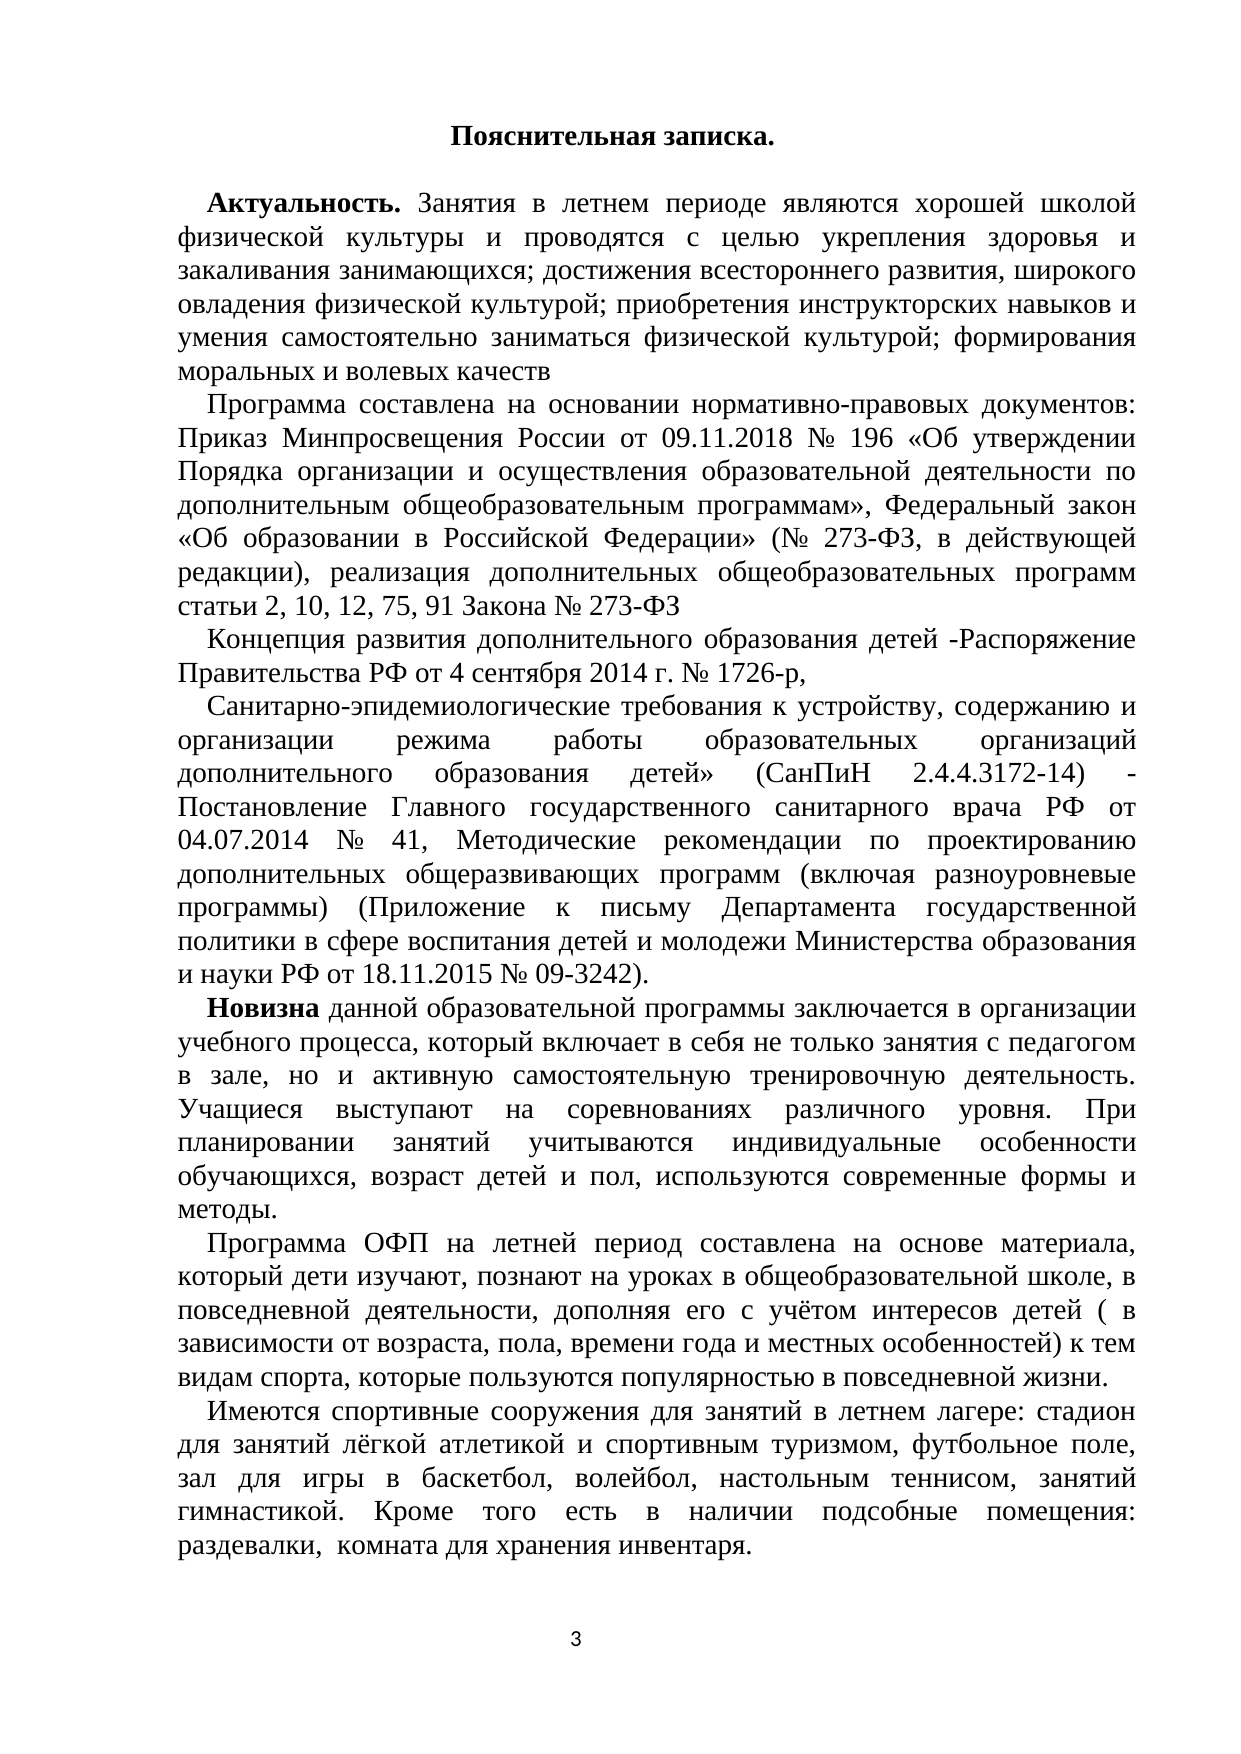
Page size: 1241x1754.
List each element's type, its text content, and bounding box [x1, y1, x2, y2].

text Программа составлена на основании нормативно-правовых документов: Приказ Минпросвещения России от 09.11.2018 № 196 «Об утверждении Порядка организации и осуществления образовательной деятельности по дополнительным общеобразовательным программам», Федеральный закон «Об образовании в Российской Федерации» (№ 273-ФЗ, в действующей редакции), реализация дополнительных общеобразовательных программ статьи 2, 10, 12, 75, 91 Закона № 273-ФЗ [177, 386, 1137, 621]
text Имеются спортивные сооружения для занятий в летнем лагере: стадион для занятий лёгкой атлетикой и спортивным туризмом, футбольное поле, зал для игры в баскетбол, волейбол, настольным теннисом, занятий гимнастикой. Кроме того есть в наличии подсобные помещения: раздевалки, комната для хранения инвентаря. [177, 1393, 1137, 1560]
text Программа ОФП на летней период составлена на основе материала, который дети изучают, познают на уроках в общеобразовательной школе, в повседневной деятельности, дополняя его с учётом интересов детей ( в зависимости от возраста, пола, времени года и местных особенностей) к тем видам спорта, которые пользуются популярностью в повседневной жизни. [177, 1225, 1137, 1393]
text Концепция развития дополнительного образования детей -Распоряжение Правительства РФ от 4 сентября 2014 г. № 1726-р, [177, 621, 1137, 688]
text Актуальность. Занятия в летнем периоде являются хорошей школой физической культуры и проводятся с целью укрепления здоровья и закаливания занимающихся; достижения всестороннего развития, широкого овладения физической культурой; приобретения инструкторских навыков и умения самостоятельно заниматься физической культурой; формирования моральных и волевых качеств [177, 185, 1137, 386]
text Новизна данной образовательной программы заключается в организации учебного процесса, который включает в себя не только занятия с педагогом в зале, но и активную самостоятельную тренировочную деятельность. Учащиеся выступают на соревнованиях различного уровня. При планировании занятий учитываются индивидуальные особенности обучающихся, возраст детей и пол, используются современные формы и методы. [177, 990, 1137, 1225]
text Санитарно-эпидемиологические требования к устройству, содержанию и организации режима работы образовательных организаций дополнительного образования детей» (СанПиН 2.4.4.3172-14) - Постановление Главного государственного санитарного врача РФ от 04.07.2014 № 41, Методические рекомендации по проектированию дополнительных общеразвивающих программ (включая разноуровневые программы) (Приложение к письму Департамента государственной политики в сфере воспитания детей и молодежи Министерства образования и науки РФ от 18.11.2015 № 09-3242). [177, 688, 1137, 990]
text Пояснительная записка. [88, 118, 1137, 152]
